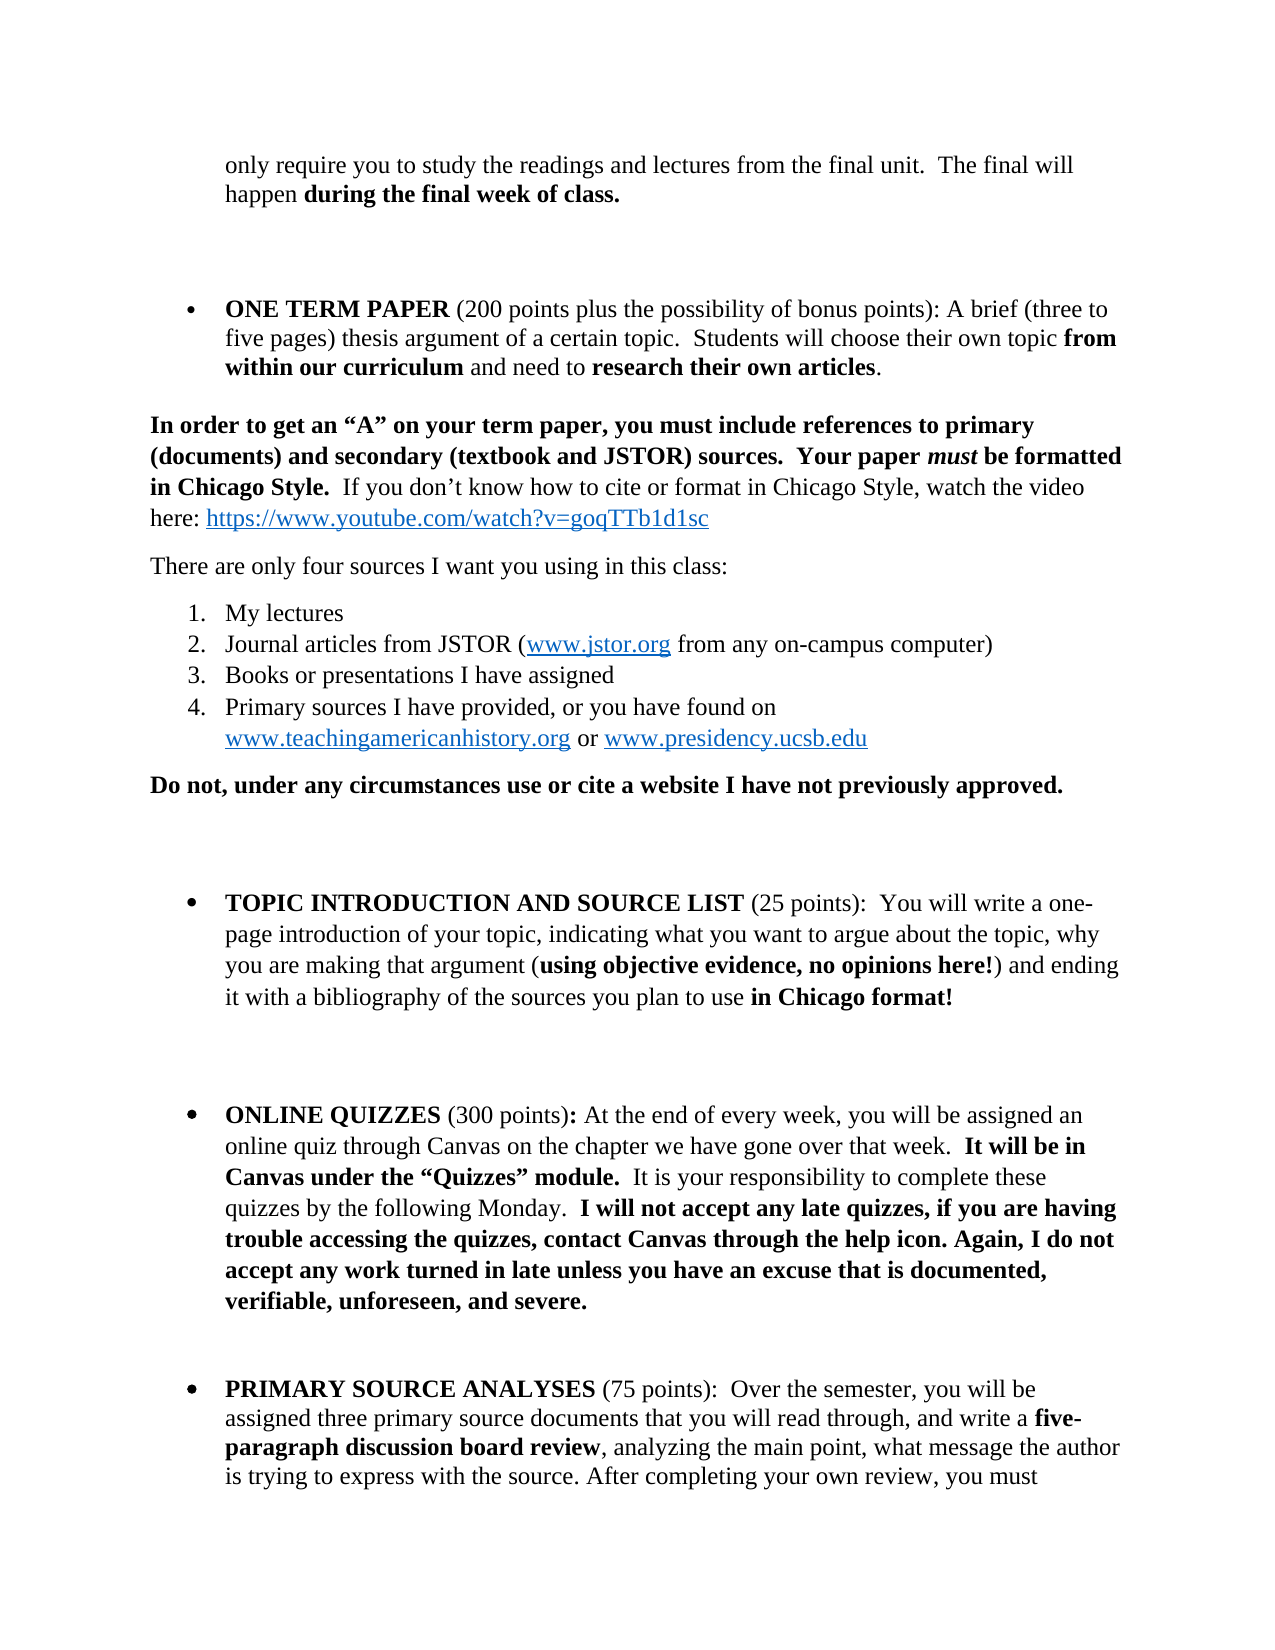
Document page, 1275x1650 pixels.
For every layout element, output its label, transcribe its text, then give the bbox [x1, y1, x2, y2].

list TOPIC INTRODUCTION AND SOURCE LIST (25 points): You will write a one-page introduction of your topic, indicating what you want to argue about the topic, why you are making that argument (using objective evidence, no opinions here!) and ending it with a bibliography of the sources you plan to use in Chicago format! [187, 888, 1125, 1010]
list ONLINE QUIZZES (300 points): At the end of every week, you will be assigned an online quiz through Canvas on the chapter we have gone over that week. It will be in Canvas under the “Quizzes” module. It is your responsibility to complete these quizzes by the following Monday. I will not accept any late quizzes, if you are having trouble accessing the quizzes, contact Canvas through the help icon. Again, I do not accept any work turned in late unless you have an excuse that is documented, verifiable, unforeseen, and severe. [187, 1100, 1125, 1315]
list My lectures [187, 598, 1125, 627]
list Primary sources I have provided, or you have found on www.teachingamericanhistory.org or www.presidency.ucsb.edu [187, 692, 1125, 751]
list Journal articles from JSTOR (www.jstor.org from any on-campus computer) [187, 629, 1125, 658]
text Do not, under any circumstances use or cite a website I have not previously approved. [150, 770, 1125, 799]
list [187, 1374, 1125, 1489]
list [187, 150, 1125, 207]
list ONE TERM PAPER (200 points plus the possibility of bonus points): A brief (three to five pages) thesis argument of a certain topic. Students will choose their own topic from within our curriculum and need to research their own articles. [187, 294, 1125, 381]
text There are only four sources I want you using in this class: [150, 551, 1125, 579]
list Books or presentations I have assigned [187, 661, 1125, 689]
text In order to get an “A” on your term paper, you must include references to primary (documents) and secondary (textbook and JSTOR) sources. Your paper must be formatted in Chicago Style. If you don’t know how to cite or format in Chicago Style, watch the video here: https://www.youtube.com/watch?v=goqTTb1d1sc [150, 410, 1125, 532]
